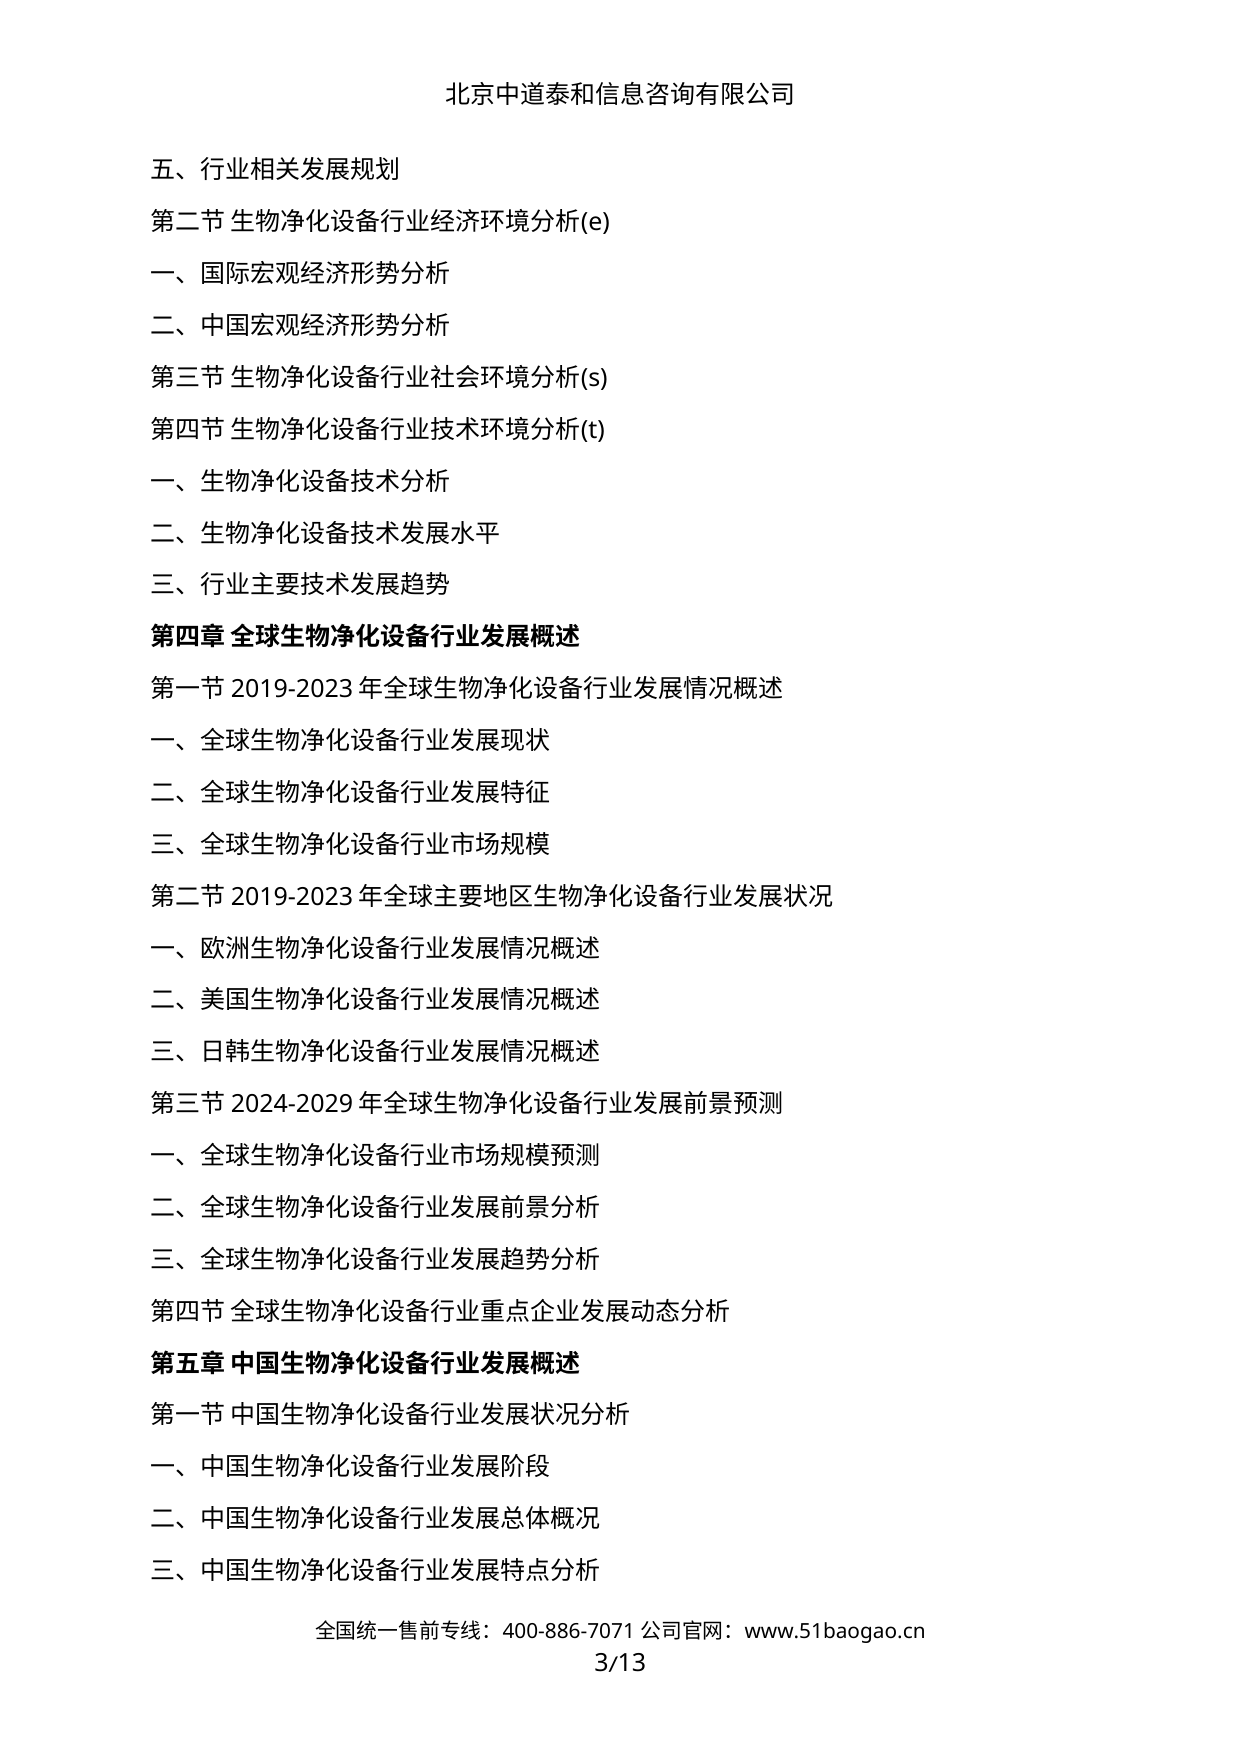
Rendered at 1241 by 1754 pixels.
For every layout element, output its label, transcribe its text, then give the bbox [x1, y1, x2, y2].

text 一、中国生物净化设备行业发展阶段 [150, 1447, 1090, 1483]
text 五、行业相关发展规划 [150, 150, 1090, 186]
text 二、中国宏观经济形势分析 [150, 306, 1090, 342]
text 一、国际宏观经济形势分析 [150, 254, 1090, 290]
text 第五章 中国生物净化设备行业发展概述 [150, 1343, 1090, 1379]
text 第四章 全球生物净化设备行业发展概述 [150, 617, 1090, 653]
text 二、美国生物净化设备行业发展情况概述 [150, 980, 1090, 1016]
text 一、生物净化设备技术分析 [150, 461, 1090, 497]
text 第二节 生物净化设备行业经济环境分析(e) [150, 202, 1090, 238]
text 三、全球生物净化设备行业发展趋势分析 [150, 1239, 1090, 1276]
text 一、全球生物净化设备行业市场规模预测 [150, 1136, 1090, 1172]
text 三、日韩生物净化设备行业发展情况概述 [150, 1032, 1090, 1068]
text 第二节 2019-2023年全球主要地区生物净化设备行业发展状况 [150, 876, 1090, 912]
text 二、全球生物净化设备行业发展特征 [150, 772, 1090, 809]
text 二、中国生物净化设备行业发展总体概况 [150, 1499, 1090, 1535]
text 第四节 全球生物净化设备行业重点企业发展动态分析 [150, 1291, 1090, 1327]
text 三、行业主要技术发展趋势 [150, 565, 1090, 601]
text 第一节 中国生物净化设备行业发展状况分析 [150, 1395, 1090, 1431]
text 第一节 2019-2023年全球生物净化设备行业发展情况概述 [150, 669, 1090, 705]
text 三、中国生物净化设备行业发展特点分析 [150, 1551, 1090, 1587]
text 二、生物净化设备技术发展水平 [150, 513, 1090, 549]
text 第四节 生物净化设备行业技术环境分析(t) [150, 409, 1090, 446]
text 二、全球生物净化设备行业发展前景分析 [150, 1187, 1090, 1224]
text 第三节 2024-2029年全球生物净化设备行业发展前景预测 [150, 1084, 1090, 1120]
text 三、全球生物净化设备行业市场规模 [150, 824, 1090, 861]
text 一、全球生物净化设备行业发展现状 [150, 721, 1090, 757]
text 第三节 生物净化设备行业社会环境分析(s) [150, 357, 1090, 394]
text 一、欧洲生物净化设备行业发展情况概述 [150, 928, 1090, 964]
